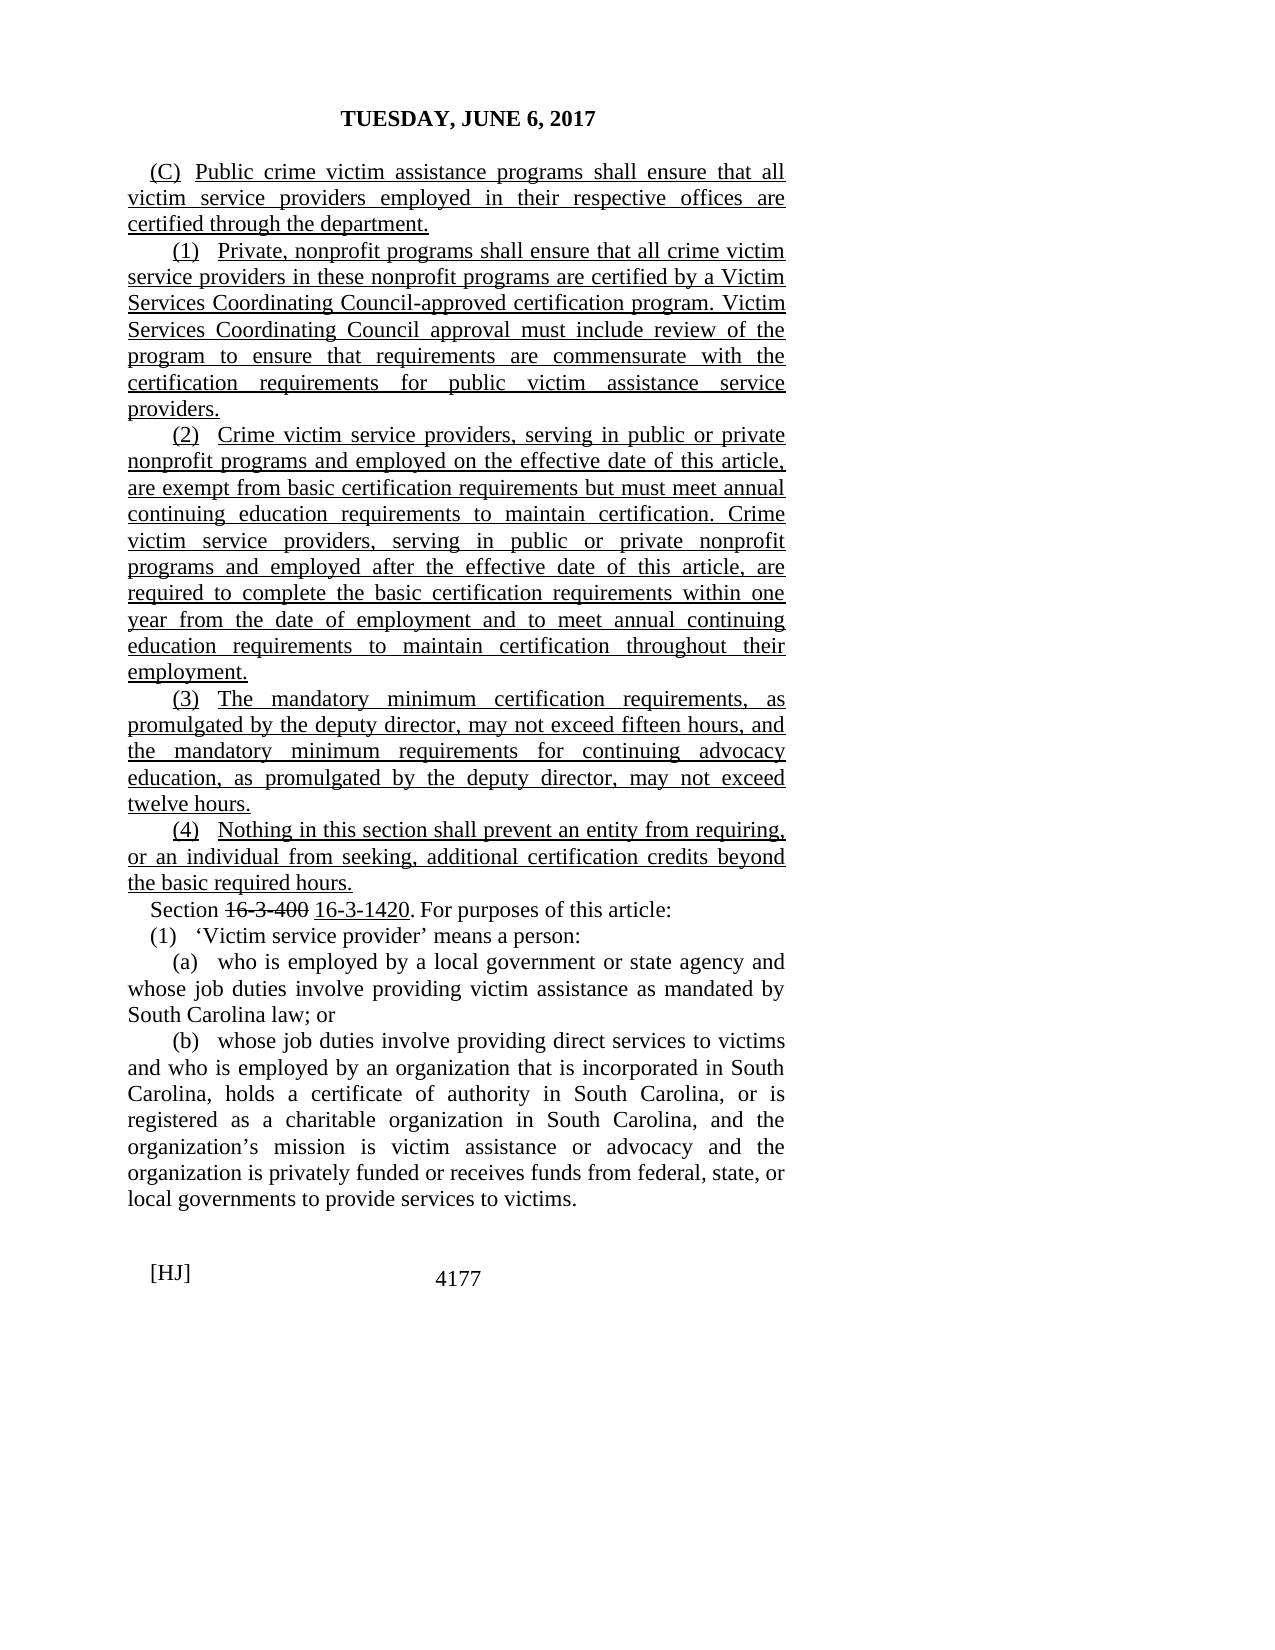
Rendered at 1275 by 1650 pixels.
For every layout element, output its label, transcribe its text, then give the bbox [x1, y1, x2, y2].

text (a) who is employed by a local government or state agency and whose job duties involve providing victim assistance as mandated by South Carolina law; or [127, 948, 786, 1027]
text (C) Public crime victim assistance programs shall ensure that all victim service providers employed in their respective offices are certified through the department. [127, 158, 786, 207]
text (3) The mandatory minimum certification requirements, as promulgated by the deputy director, may not exceed fifteen hours, and the mandatory minimum requirements for continuing advocacy education, as promulgated by the deputy director, may not exceed twelve hours. [127, 685, 786, 734]
text (1) Private, nonprofit programs shall ensure that all crime victim service providers in these nonprofit programs are certified by a Victim Services Coordinating Council-approved certification program. Victim Services Coordinating Council approval must include review of the program to ensure that requirements are commensurate with the certification requirements for public victim assistance service providers. [127, 237, 786, 286]
text Section 16-3-400 16-3-1420. For purposes of this article: [127, 896, 786, 922]
text (C) Public crime victim assistance programs shall ensure that all victim service providers employed in their respective offices are certified through the department. [127, 208, 786, 237]
text (3) The mandatory minimum certification requirements, as promulgated by the deputy director, may not exceed fifteen hours, and the mandatory minimum requirements for continuing advocacy education, as promulgated by the deputy director, may not exceed twelve hours. [127, 735, 786, 760]
text (4) Nothing in this section shall prevent an entity from requiring, or an individual from seeking, additional certification credits beyond the basic required hours. [127, 817, 786, 866]
text (b) whose job duties involve providing direct services to victims and who is employed by an organization that is incorporated in South Carolina, holds a certificate of authority in South Carolina, or is registered as a charitable organization in South Carolina, and the organization’s mission is victim assistance or advocacy and the organization is privately funded or receives funds from federal, state, or local governments to provide services to victims. [127, 1027, 786, 1212]
text (3) The mandatory minimum certification requirements, as promulgated by the deputy director, may not exceed fifteen hours, and the mandatory minimum requirements for continuing advocacy education, as promulgated by the deputy director, may not exceed twelve hours. [127, 761, 786, 787]
text (4) Nothing in this section shall prevent an entity from requiring, or an individual from seeking, additional certification credits beyond the basic required hours. [127, 867, 786, 896]
text (1) ‘Victim service provider’ means a person: [127, 922, 786, 948]
text (3) The mandatory minimum certification requirements, as promulgated by the deputy director, may not exceed fifteen hours, and the mandatory minimum requirements for continuing advocacy education, as promulgated by the deputy director, may not exceed twelve hours. [127, 788, 786, 817]
